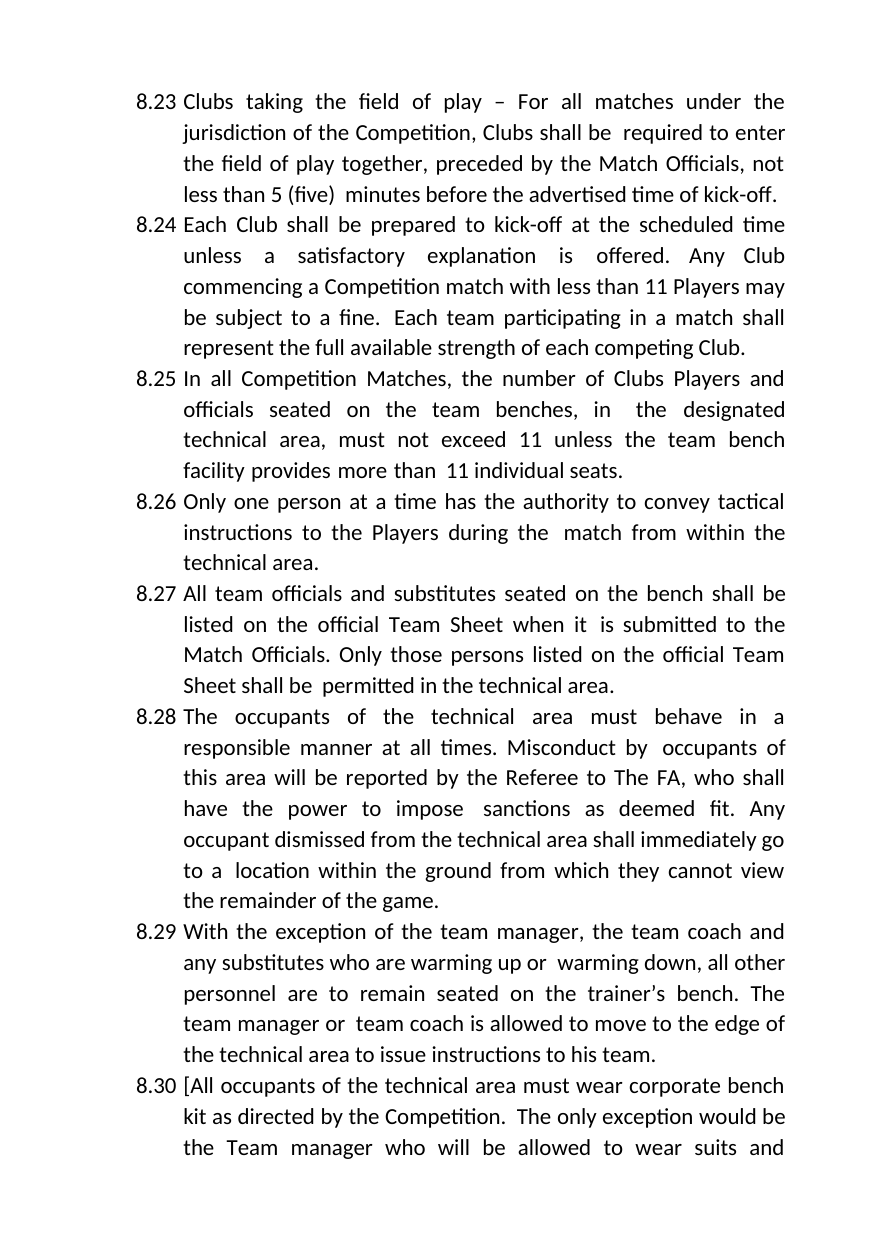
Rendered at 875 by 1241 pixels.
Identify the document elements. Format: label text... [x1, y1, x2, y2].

list Clubs taking the field of play – For all matches under the jurisdiction of the Competition, Clubs shall be required to enter the field of play together, preceded by the Match Officials, not less than 5 (five) minutes before the advertised time of kick-off. [136, 87, 786, 208]
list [136, 1071, 786, 1161]
list The occupants of the technical area must behave in a responsible manner at all times. Misconduct by occupants of this area will be reported by the Referee to The FA, who shall have the power to impose sanctions as deemed fit. Any occupant dismissed from the technical area shall immediately go to a location within the ground from which they cannot view the remainder of the game. [136, 702, 786, 914]
list In all Competition Matches, the number of Clubs Players and officials seated on the team benches, in the designated technical area, must not exceed 11 unless the team bench facility provides more than 11 individual seats. [136, 364, 786, 484]
list Each Club shall be prepared to kick-off at the scheduled time unless a satisfactory explanation is offered. Any Club commencing a Competition match with less than 11 Players may be subject to a fine. Each team participating in a match shall represent the full available strength of each competing Club. [136, 210, 786, 361]
list With the exception of the team manager, the team coach and any substitutes who are warming up or warming down, all other personnel are to remain seated on the trainer’s bench. The team manager or team coach is allowed to move to the edge of the technical area to issue instructions to his team. [136, 917, 786, 1068]
list Only one person at a time has the authority to convey tactical instructions to the Players during the match from within the technical area. [136, 487, 786, 576]
list All team officials and substitutes seated on the bench shall be listed on the official Team Sheet when it is submitted to the Match Officials. Only those persons listed on the official Team Sheet shall be permitted in the technical area. [136, 579, 786, 699]
